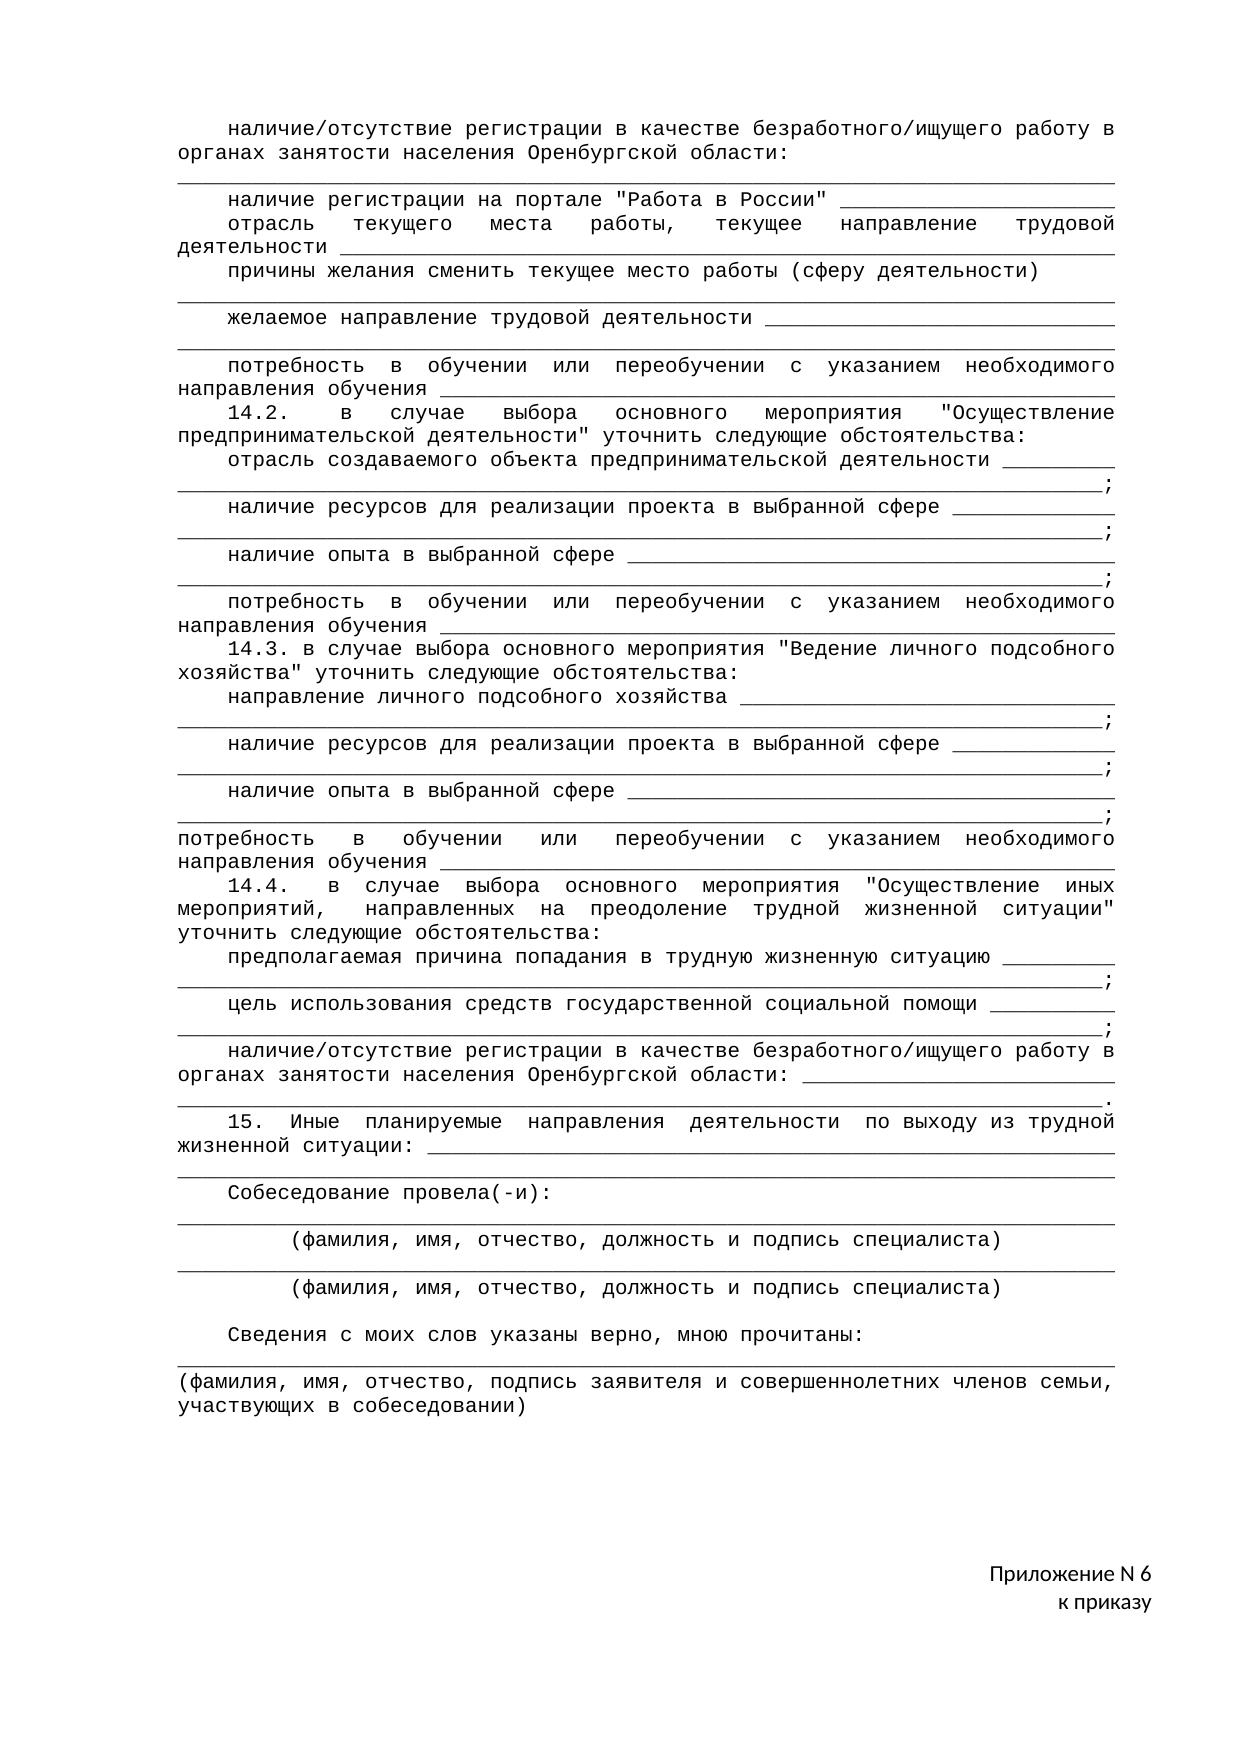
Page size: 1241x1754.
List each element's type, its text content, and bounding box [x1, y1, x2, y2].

text Собеседование провела(-и): [177, 1182, 1152, 1206]
text ___________________________________________________________________________ [177, 1158, 1152, 1182]
text Приложение N 6 [177, 1559, 1152, 1587]
text 14.4. в случае выбора основного мероприятия "Осуществление иных [177, 875, 1152, 898]
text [177, 165, 1152, 189]
text цель использования средств государственной социальной помощи __________ [177, 993, 1152, 1017]
text (фамилия, имя, отчество, должность и подпись специалиста) [177, 1229, 1152, 1253]
text отрасль текущего места работы, текущее направление трудовой [177, 213, 1152, 236]
text (фамилия, имя, отчество, должность и подпись специалиста) [177, 1277, 1152, 1300]
text наличие опыта в выбранной сфере _______________________________________ [177, 544, 1152, 567]
text 14.3. в случае выбора основного мероприятия "Ведение личного подсобного [177, 638, 1152, 662]
text направления обучения ______________________________________________________ [177, 378, 1152, 402]
text уточнить следующие обстоятельства: [177, 922, 1152, 946]
text причины желания сменить текущее место работы (сферу деятельности) [177, 260, 1152, 284]
text __________________________________________________________________________; [177, 567, 1152, 591]
text ___________________________________________________________________________ [177, 331, 1152, 354]
text наличие/отсутствие регистрации в качестве безработного/ищущего работу в [177, 118, 1152, 142]
text предпринимательской деятельности" уточнить следующие обстоятельства: [177, 426, 1152, 449]
text деятельности ______________________________________________________________ [177, 236, 1152, 260]
text ___________________________________________________________________________ [177, 1206, 1152, 1229]
text потребность в обучении или переобучении с указанием необходимого [177, 354, 1152, 378]
text 15. Иные планируемые направления деятельности по выходу из трудной [177, 1111, 1152, 1135]
text отрасль создаваемого объекта предпринимательской деятельности _________ [177, 449, 1152, 473]
text мероприятий, направленных на преодоление трудной жизненной ситуации" [177, 898, 1152, 922]
text ___________________________________________________________________________ [177, 284, 1152, 307]
text потребность в обучении или переобучении с указанием необходимого [177, 591, 1152, 615]
text жизненной ситуации: _______________________________________________________ [177, 1135, 1152, 1158]
text органах занятости населения Оренбургской области: _________________________ [177, 1064, 1152, 1088]
text Сведения с моих слов указаны верно, мною прочитаны: [177, 1324, 1152, 1348]
text участвующих в собеседовании) [177, 1395, 1152, 1419]
text наличие регистрации на портале "Работа в России" ______________________ [177, 189, 1152, 213]
text наличие/отсутствие регистрации в качестве безработного/ищущего работу в [177, 1040, 1152, 1064]
text к приказу [177, 1587, 1152, 1615]
text ___________________________________________________________________________ [177, 1348, 1152, 1371]
text наличие ресурсов для реализации проекта в выбранной сфере _____________ [177, 733, 1152, 757]
text __________________________________________________________________________; [177, 473, 1152, 496]
text (фамилия, имя, отчество, подпись заявителя и совершеннолетних членов семьи, [177, 1371, 1152, 1395]
text ___________________________________________________________________________ [177, 1253, 1152, 1277]
text наличие опыта в выбранной сфере _______________________________________ [177, 780, 1152, 804]
text органах занятости населения Оренбургской области: [177, 142, 1152, 165]
text предполагаемая причина попадания в трудную жизненную ситуацию _________ [177, 946, 1152, 969]
text направление личного подсобного хозяйства ______________________________ [177, 686, 1152, 709]
text __________________________________________________________________________; [177, 969, 1152, 993]
text __________________________________________________________________________; [177, 757, 1152, 780]
text 14.2. в случае выбора основного мероприятия "Осуществление [177, 402, 1152, 426]
text __________________________________________________________________________; [177, 1017, 1152, 1040]
text направления обучения ______________________________________________________ [177, 615, 1152, 638]
text потребность в обучении или переобучении с указанием необходимого [177, 827, 1152, 851]
text направления обучения ______________________________________________________ [177, 851, 1152, 875]
text __________________________________________________________________________; [177, 520, 1152, 544]
text желаемое направление трудовой деятельности ____________________________ [177, 307, 1152, 331]
text __________________________________________________________________________; [177, 709, 1152, 733]
text хозяйства" уточнить следующие обстоятельства: [177, 662, 1152, 686]
text __________________________________________________________________________. [177, 1088, 1152, 1111]
text __________________________________________________________________________; [177, 804, 1152, 827]
text наличие ресурсов для реализации проекта в выбранной сфере _____________ [177, 496, 1152, 520]
